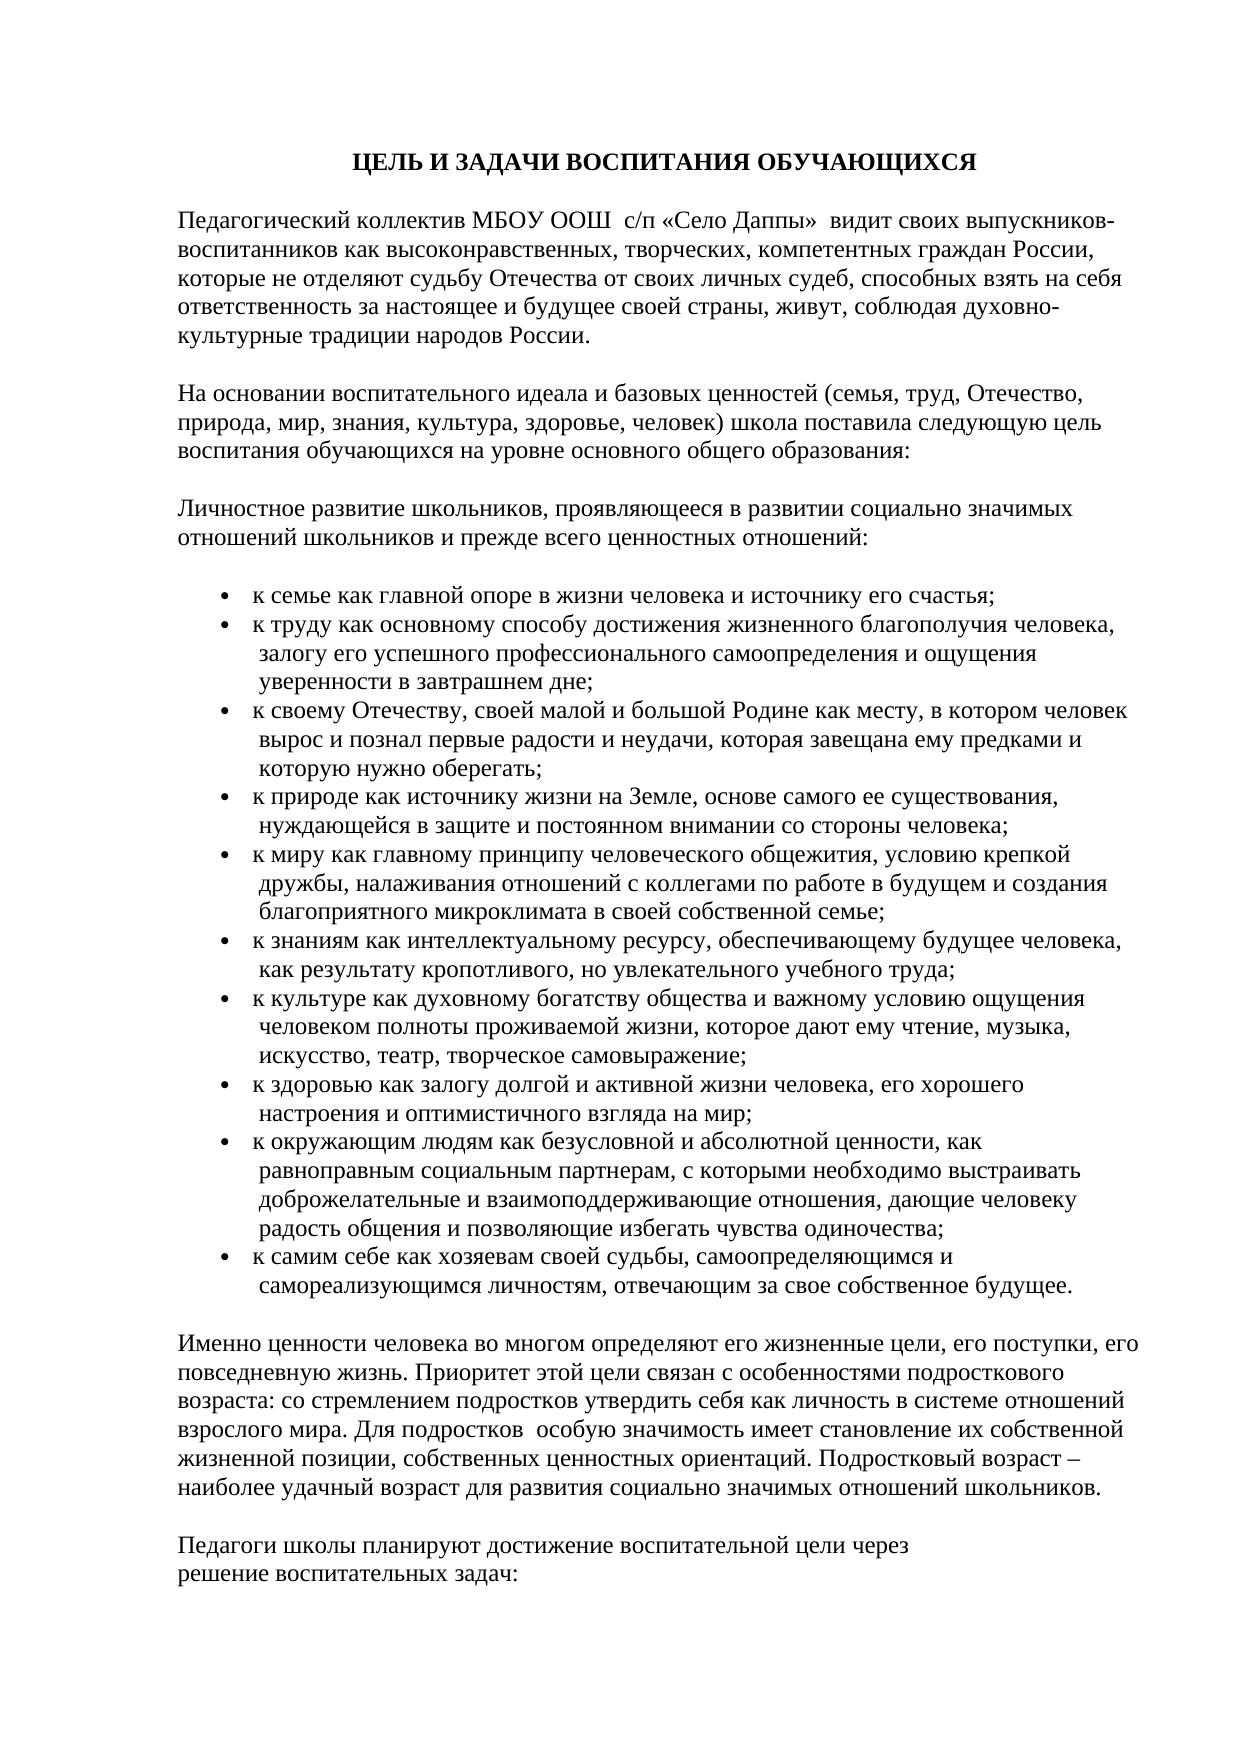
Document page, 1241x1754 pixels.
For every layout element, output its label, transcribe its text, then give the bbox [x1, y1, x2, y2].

list к знаниям как интеллектуальному ресурсу, обеспечивающему будущее человека, как результату кропотливого, но увлекательного учебного труда; [221, 925, 1133, 983]
text Педагоги школы планируют достижение воспитательной цели через решение воспитательных задач: [177, 1530, 1152, 1587]
list к своему Отечеству, своей малой и большой Родине как месту, в котором человек вырос и познал первые радости и неудачи, которая завещана ему предками и которую нужно оберегать; [221, 695, 1133, 781]
text Именно ценности человека во многом определяют его жизненные цели, его поступки, его повседневную жизнь. Приоритет этой цели связан с особенностями подросткового возраста: со стремлением подростков утвердить себя как личность в системе отношений взрослого мира. Для подростков особую значимость имеет становление их собственной жизненной позиции, собственных ценностных ориентаций. Подростковый возраст – наиболее удачный возраст для развития социально значимых отношений школьников. [177, 1328, 1152, 1501]
text ЦЕЛЬ И ЗАДАЧИ ВОСПИТАНИЯ ОБУЧАЮЩИХСЯ [177, 147, 1152, 176]
list к окружающим людям как безусловной и абсолютной ценности, как равноправным социальным партнерам, с которыми необходимо выстраивать доброжелательные и взаимоподдерживающие отношения, дающие человеку радость общения и позволяющие избегать чувства одиночества; [221, 1126, 1133, 1241]
text На основании воспитательного идеала и базовых ценностей (семья, труд, Отечество, природа, мир, знания, культура, здоровье, человек) школа поставила следующую цель воспитания обучающихся на уровне основного общего образования: [177, 378, 1152, 464]
text Педагогический коллектив МБОУ ООШ с/п «Село Даппы» видит своих выпускников-воспитанников как высоконравственных, творческих, компетентных граждан России, которые не отделяют судьбу Отечества от своих личных судеб, способных взять на себя ответственность за настоящее и будущее своей страны, живут, соблюдая духовно-культурные традиции народов России. [177, 205, 1152, 349]
list к миру как главному принципу человеческого общежития, условию крепкой дружбы, налаживания отношений с коллегами по работе в будущем и создания благоприятного микроклимата в своей собственной семье; [221, 839, 1133, 925]
text Личностное развитие школьников, проявляющееся в развитии социально значимых отношений школьников и прежде всего ценностных отношений: [177, 493, 1152, 551]
list к культуре как духовному богатству общества и важному условию ощущения человеком полноты проживаемой жизни, которое дают ему чтение, музыка, искусство, театр, творческое самовыражение; [221, 983, 1133, 1069]
list к здоровью как залогу долгой и активной жизни человека, его хорошего настроения и оптимистичного взгляда на мир; [221, 1069, 1133, 1126]
list к семье как главной опоре в жизни человека и источнику его счастья; [221, 580, 1133, 609]
list к самим себе как хозяевам своей судьбы, самоопределяющимся и самореализующимся личностям, отвечающим за свое собственное будущее. [221, 1241, 1133, 1299]
list к труду как основному способу достижения жизненного благополучия человека, залогу его успешного профессионального самоопределения и ощущения уверенности в завтрашнем дне; [221, 609, 1133, 695]
list к природе как источнику жизни на Земле, основе самого ее существования, нуждающейся в защите и постоянном внимании со стороны человека; [221, 781, 1133, 839]
